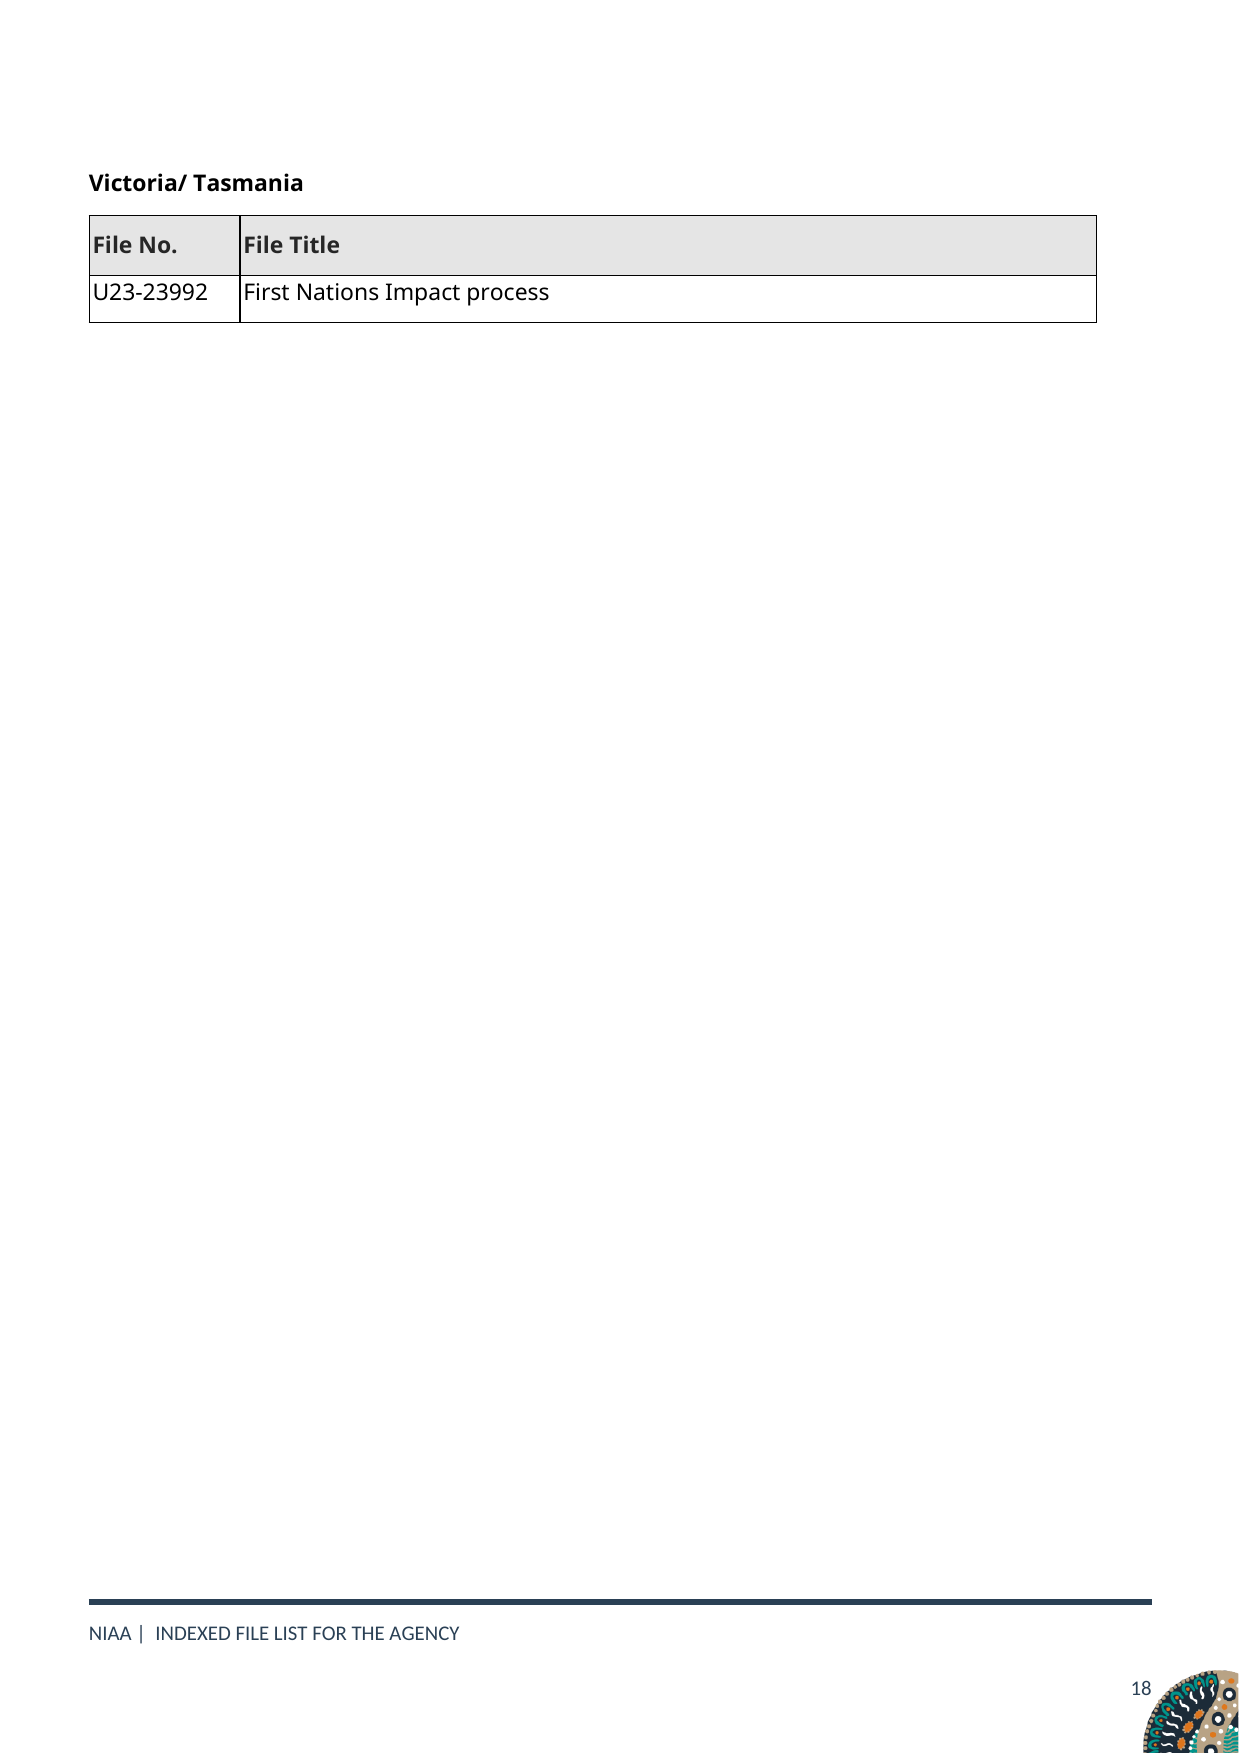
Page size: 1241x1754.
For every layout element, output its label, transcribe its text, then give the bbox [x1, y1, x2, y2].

table_header File No. [90, 216, 239, 275]
table_header File Title [241, 216, 1096, 275]
picture [4, 1635, 1239, 1753]
table_cell U23-23992 [90, 276, 239, 322]
table_cell First Nations Impact process [241, 276, 1096, 322]
subtitle Victoria/ Tasmania [89, 167, 1152, 198]
